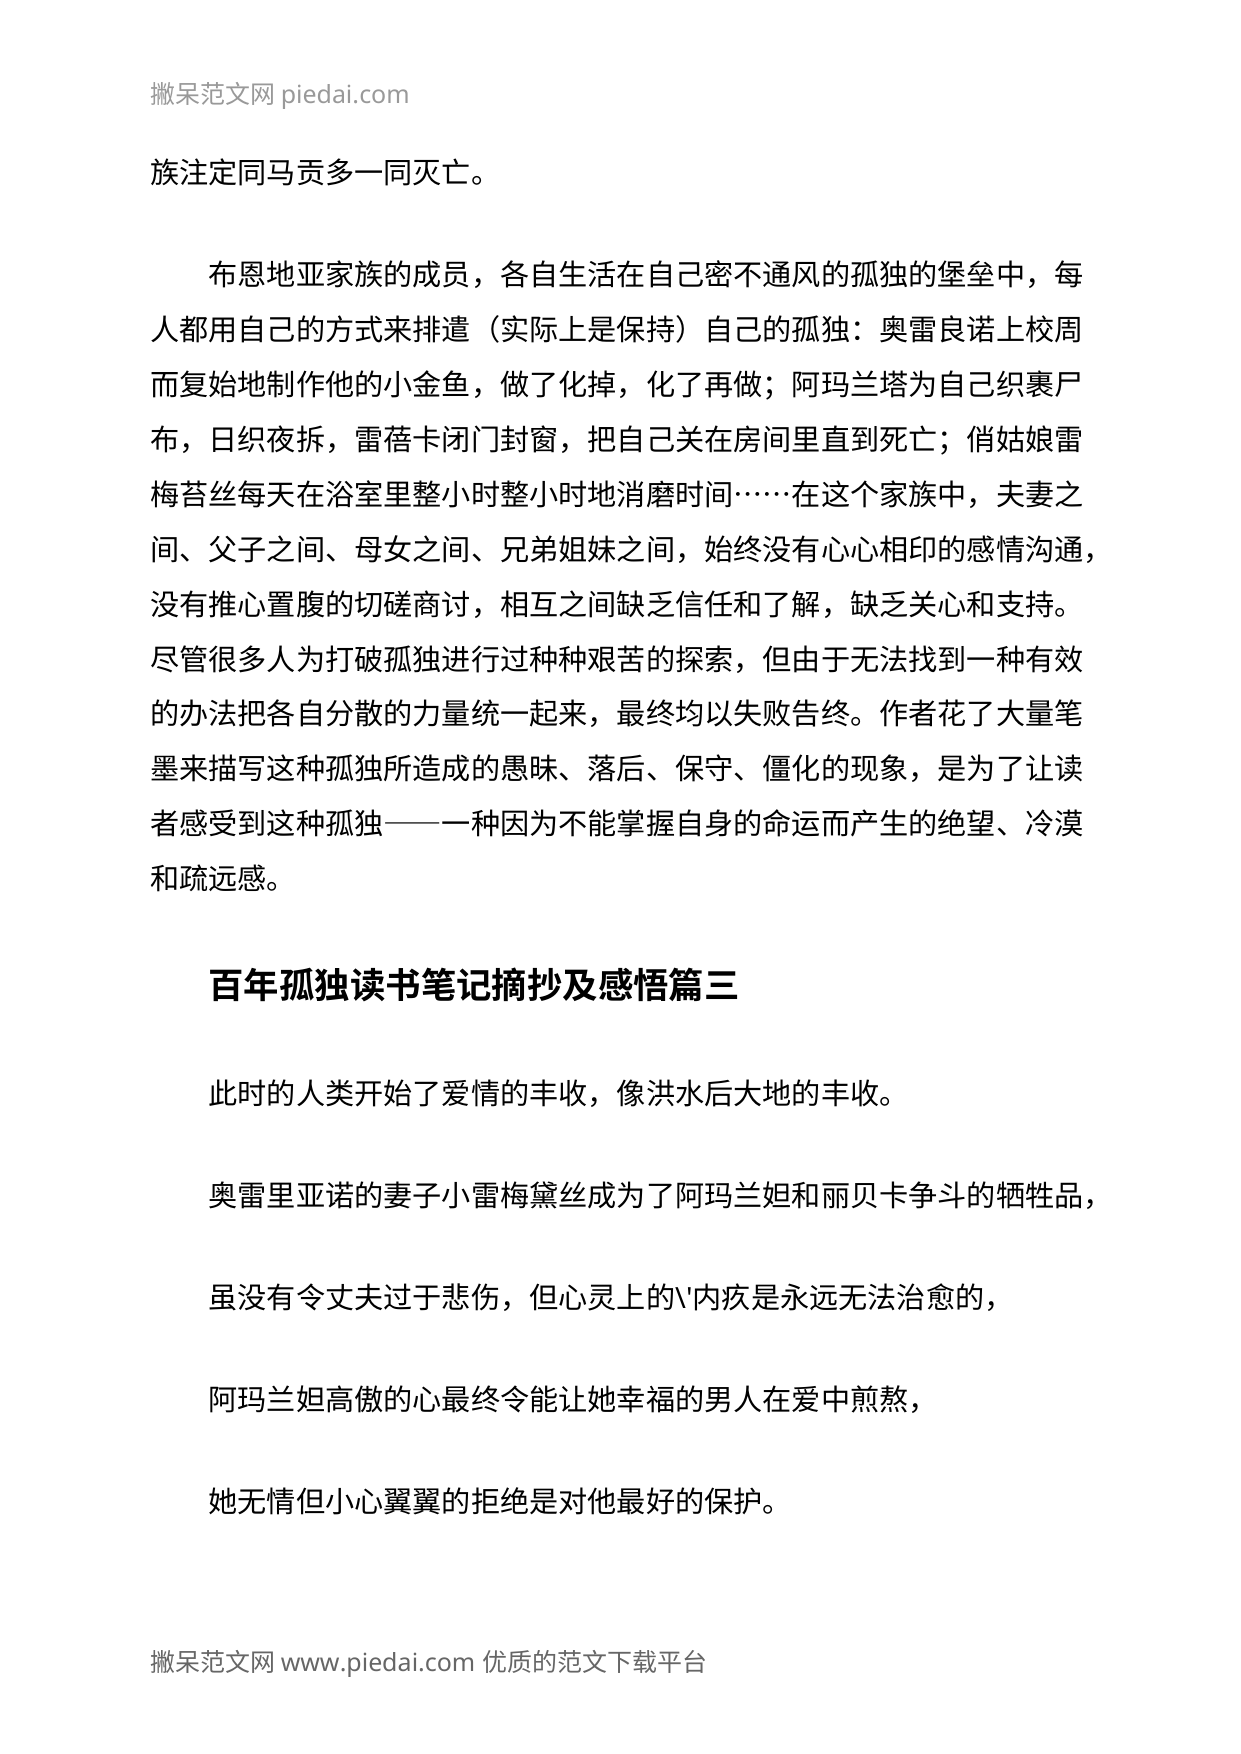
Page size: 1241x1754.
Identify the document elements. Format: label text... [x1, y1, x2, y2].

text 虽没有令丈夫过于悲伤，但心灵上的\'内疚是永远无法治愈的， [150, 1274, 1090, 1317]
text 她无情但小心翼翼的拒绝是对他最好的保护。 [150, 1478, 1090, 1520]
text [150, 150, 1090, 192]
text 布恩地亚家族的成员，各自生活在自己密不通风的孤独的堡垒中，每人都用自己的方式来排遣（实际上是保持）自己的孤独：奥雷良诺上校周而复始地制作他的小金鱼，做了化掉，化了再做；阿玛兰塔为自己织裹尸布，日织夜拆，雷蓓卡闭门封窗，把自己关在房间里直到死亡；俏姑娘雷梅苔丝每天在浴室里整小时整小时地消磨时间……在这个家族中，夫妻之间、父子之间、母女之间、兄弟姐妹之间，始终没有心心相印的感情沟通，没有推心置腹的切磋商讨，相互之间缺乏信任和了解，缺乏关心和支持。尽管很多人为打破孤独进行过种种艰苦的探索，但由于无法找到一种有效的办法把各自分散的力量统一起来，最终均以失败告终。作者花了大量笔墨来描写这种孤独所造成的愚昧、落后、保守、僵化的现象，是为了让读者感受到这种孤独——一种因为不能掌握自身的命运而产生的绝望、冷漠和疏远感。 [150, 252, 1090, 898]
text 阿玛兰妲高傲的心最终令能让她幸福的男人在爱中煎熬， [150, 1376, 1090, 1419]
text 百年孤独读书笔记摘抄及感悟篇三 [150, 957, 1090, 1009]
text 此时的人类开始了爱情的丰收，像洪水后大地的丰收。 [150, 1071, 1090, 1113]
text 奥雷里亚诺的妻子小雷梅黛丝成为了阿玛兰妲和丽贝卡争斗的牺牲品， [150, 1173, 1090, 1215]
